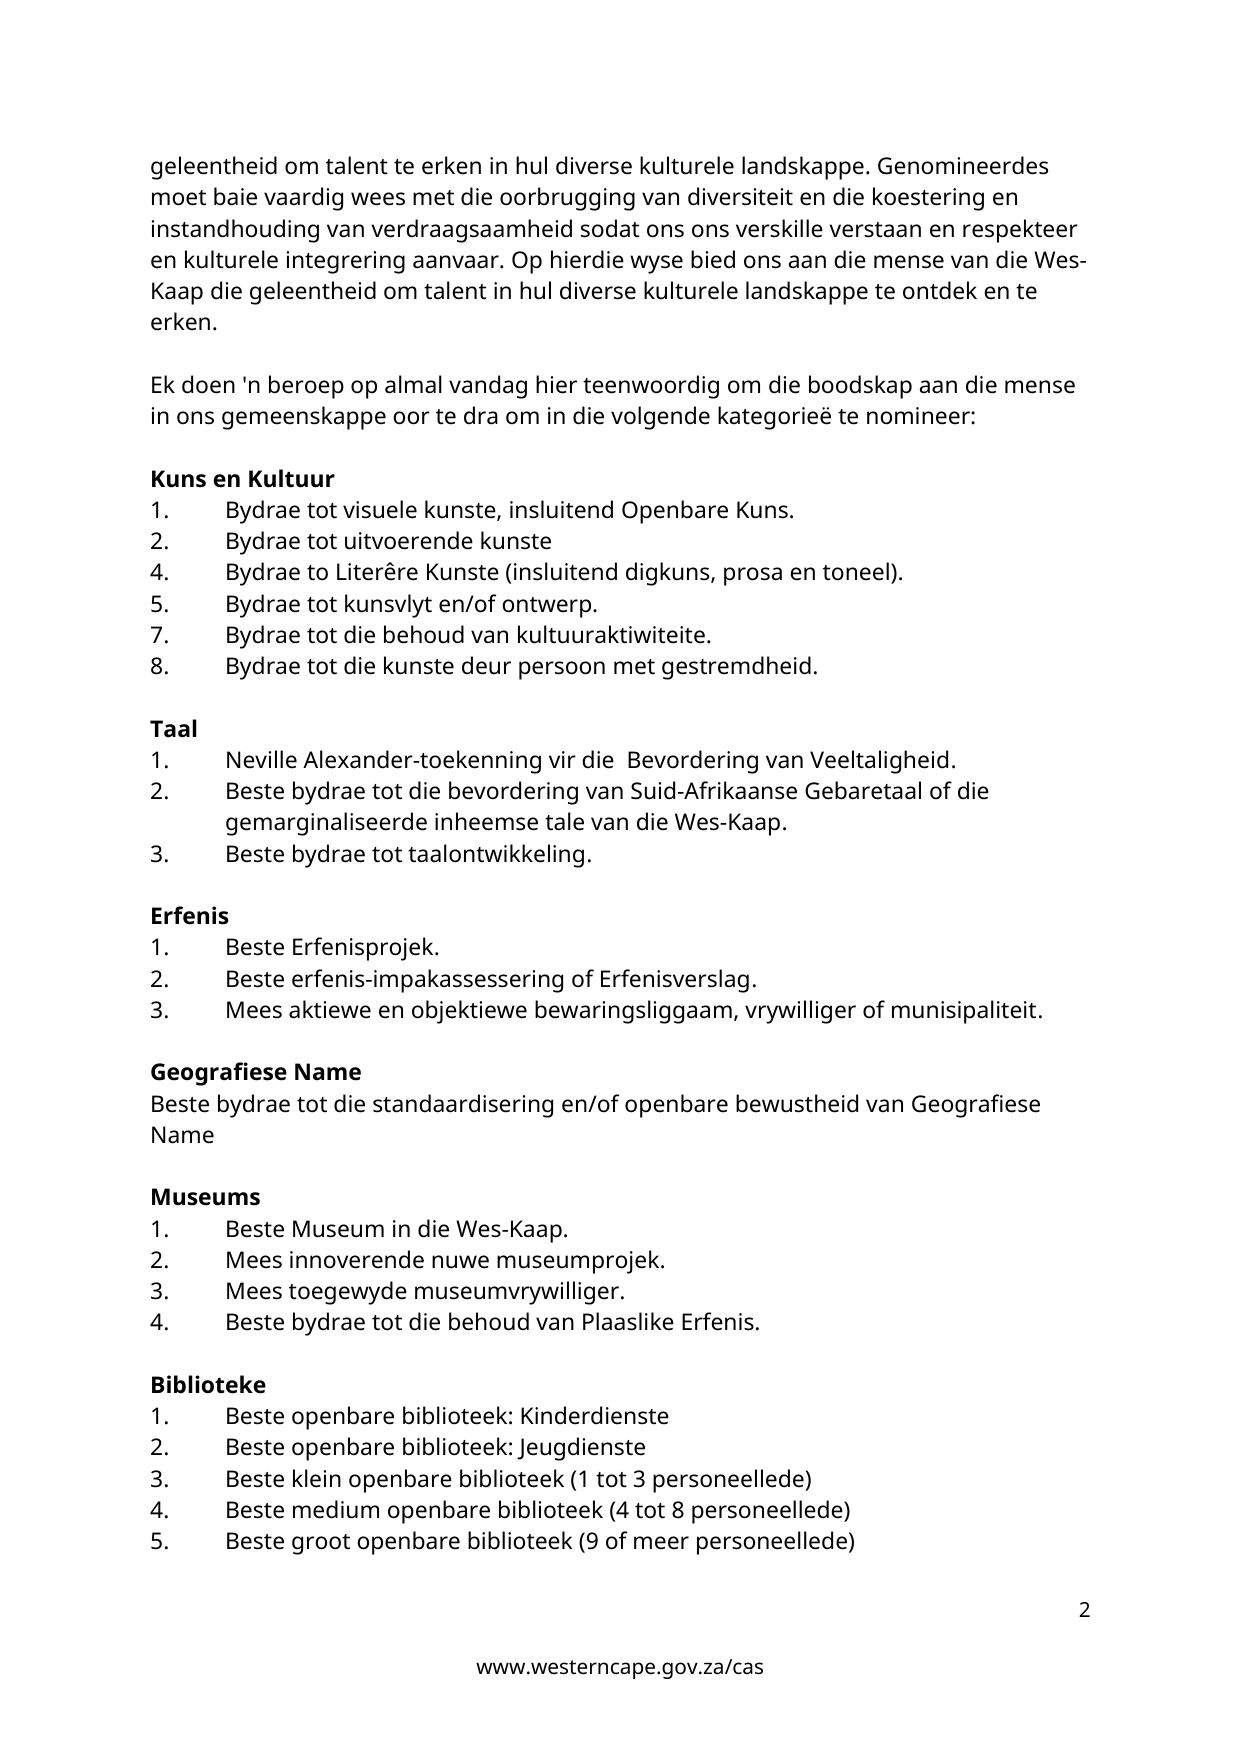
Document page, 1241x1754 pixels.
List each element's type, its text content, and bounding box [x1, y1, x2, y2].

text Museums [150, 1181, 1090, 1212]
text 4. Beste bydrae tot die behoud van Plaaslike Erfenis. [150, 1306, 1090, 1337]
text 1. Beste Museum in die Wes-Kaap. [150, 1212, 1090, 1244]
text 5. Beste groot openbare biblioteek (9 of meer personeellede) [150, 1525, 1090, 1556]
text 8. Bydrae tot die kunste deur persoon met gestremdheid. [150, 650, 1090, 681]
text Geografiese Name [150, 1056, 1090, 1087]
text 2. Beste bydrae tot die bevordering van Suid-Afrikaanse Gebaretaal of die gemarginaliseerde inheemse tale van die Wes-Kaap. [150, 775, 1090, 837]
text 4. Beste medium openbare biblioteek (4 tot 8 personeellede) [150, 1494, 1090, 1525]
text 1. Beste Erfenisprojek. [150, 931, 1090, 962]
text Taal [150, 712, 1090, 744]
text 2. Mees innoverende nuwe museumprojek. [150, 1244, 1090, 1275]
text 2. Bydrae tot uitvoerende kunste [150, 525, 1090, 556]
text 3. Mees aktiewe en objektiewe bewaringsliggaam, vrywilliger of munisipaliteit. [150, 994, 1090, 1025]
text Biblioteke [150, 1369, 1090, 1400]
text Erfenis [150, 900, 1090, 931]
text 3. Beste klein openbare biblioteek (1 tot 3 personeellede) [150, 1462, 1090, 1494]
text 7. Bydrae tot die behoud van kultuuraktiwiteite. [150, 619, 1090, 650]
text Beste bydrae tot die standaardisering en/of openbare bewustheid van Geografiese Name [150, 1087, 1090, 1150]
text 1. Bydrae tot visuele kunste, insluitend Openbare Kuns. [150, 494, 1090, 525]
text 1. Neville Alexander-toekenning vir die Bevordering van Veeltaligheid. [150, 744, 1090, 775]
text 3. Mees toegewyde museumvrywilliger. [150, 1275, 1090, 1306]
text 3. Beste bydrae tot taalontwikkeling. [150, 837, 1090, 869]
text 2. Beste erfenis-impakassessering of Erfenisverslag. [150, 962, 1090, 994]
text 2. Beste openbare biblioteek: Jeugdienste [150, 1431, 1090, 1462]
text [150, 150, 1090, 431]
text 5. Bydrae tot kunsvlyt en/of ontwerp. [150, 587, 1090, 619]
text 4. Bydrae to Literêre Kunste (insluitend digkuns, prosa en toneel). [150, 556, 1090, 587]
text Kuns en Kultuur [150, 462, 1090, 494]
text 1. Beste openbare biblioteek: Kinderdienste [150, 1400, 1090, 1431]
